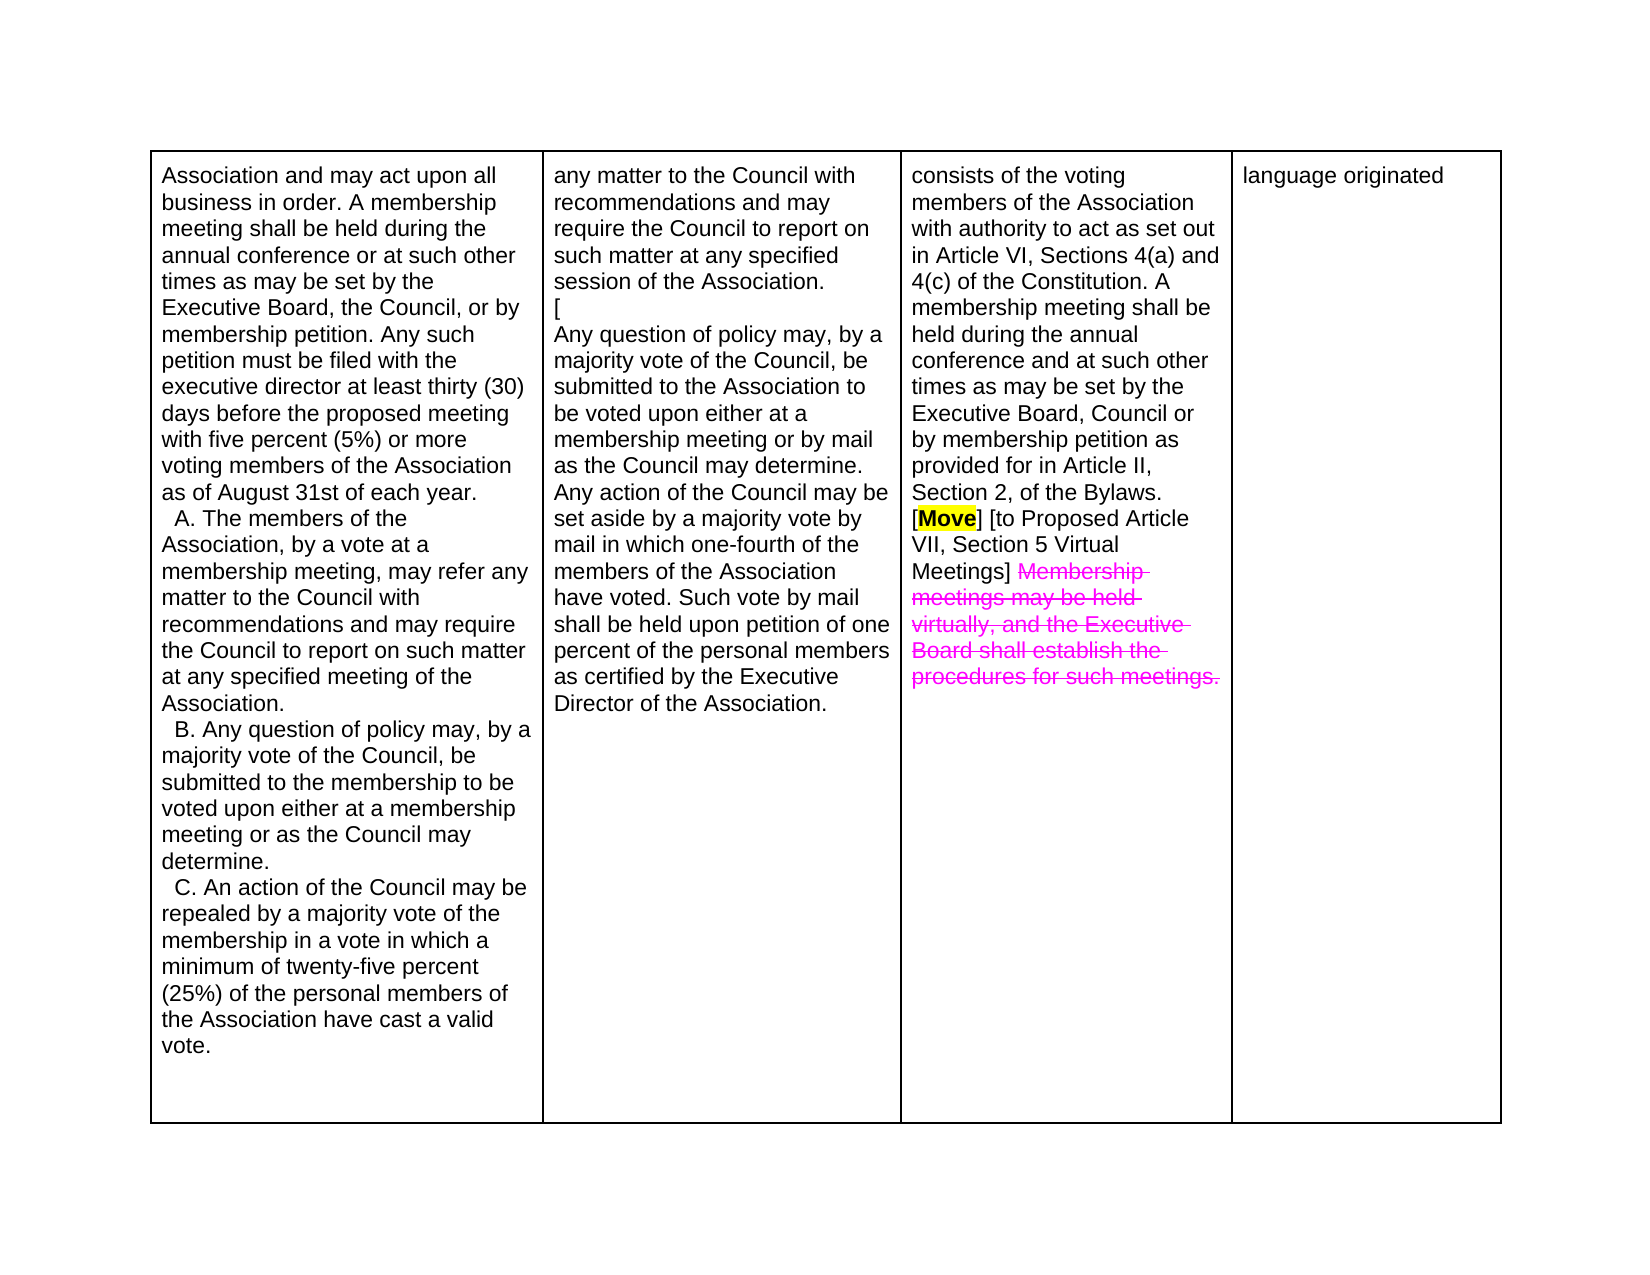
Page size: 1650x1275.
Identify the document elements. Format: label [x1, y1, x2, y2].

table_cell [1233, 152, 1500, 1122]
table_cell [544, 152, 900, 1122]
table_cell [902, 152, 1231, 1122]
table_cell [152, 152, 542, 1122]
